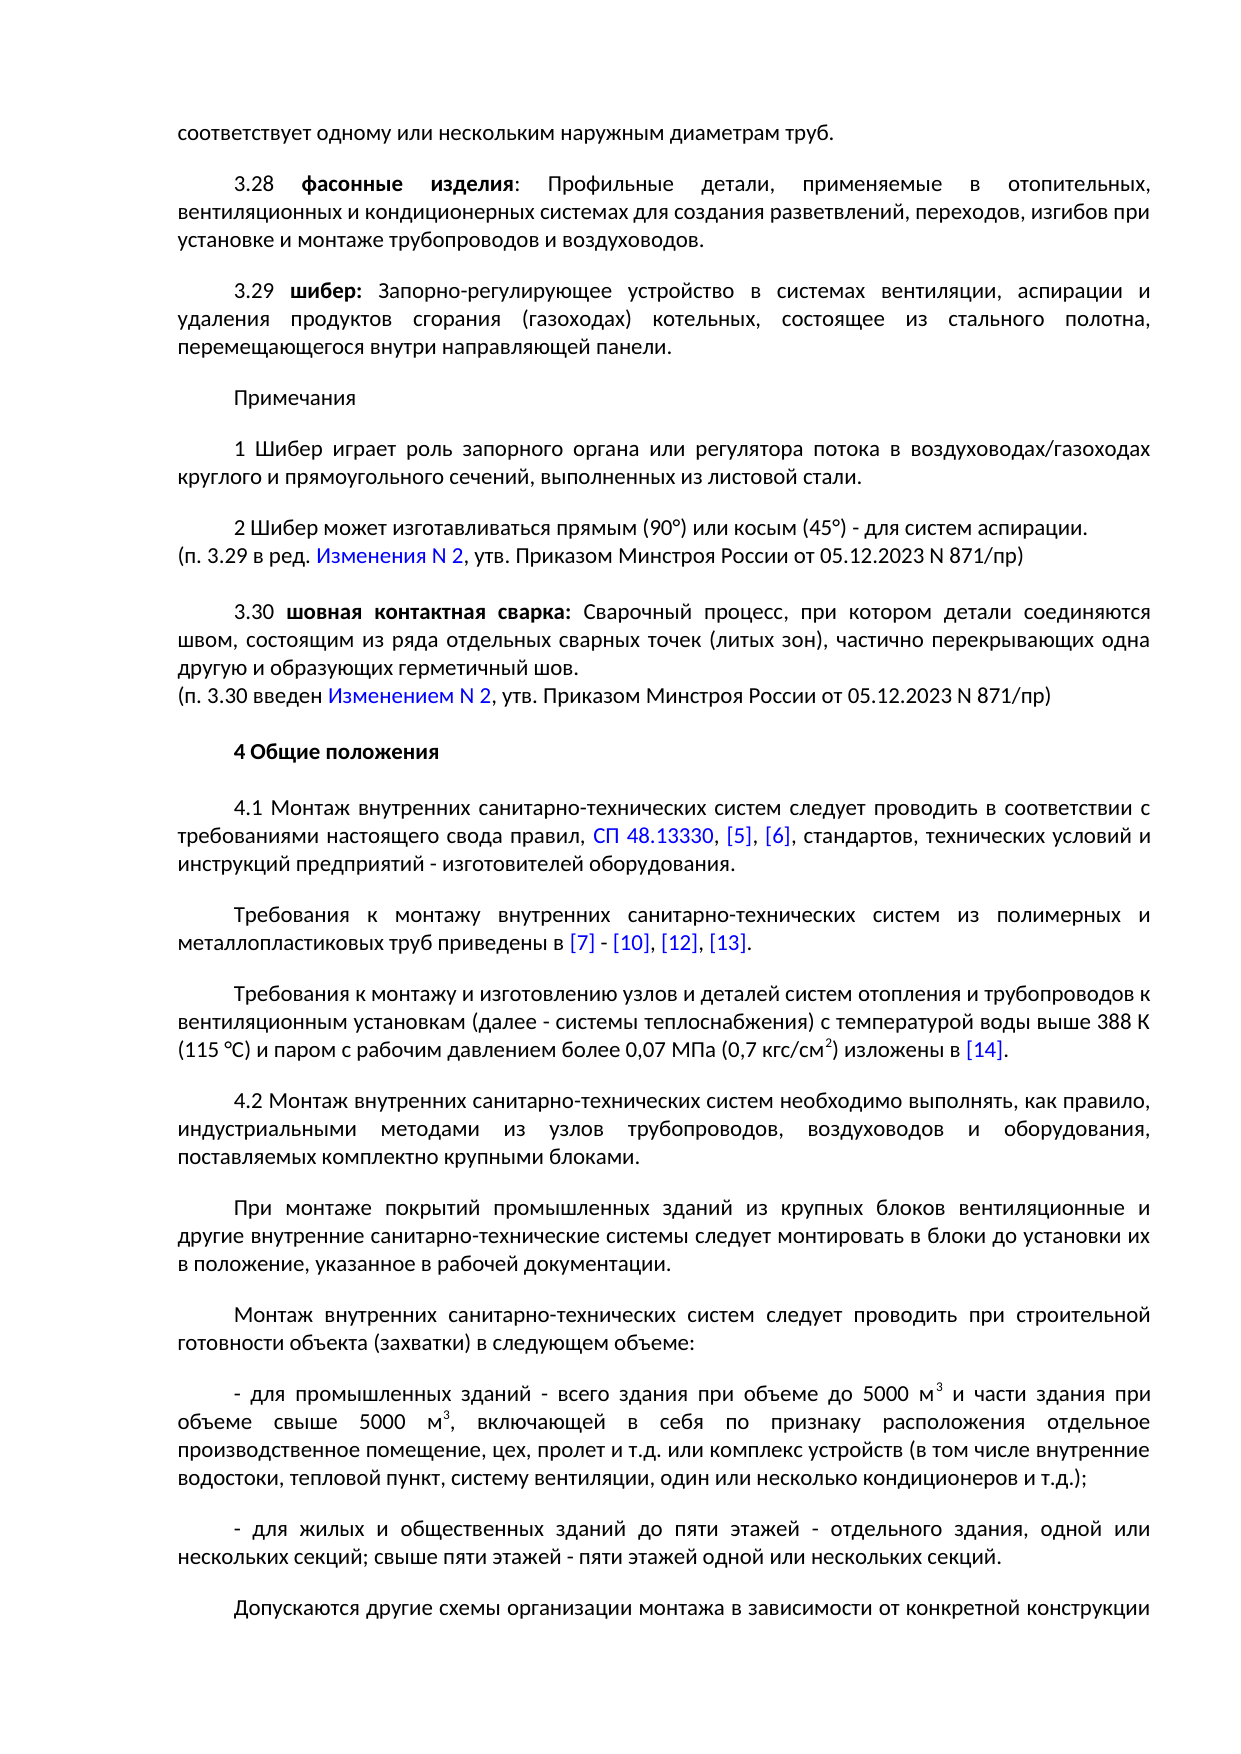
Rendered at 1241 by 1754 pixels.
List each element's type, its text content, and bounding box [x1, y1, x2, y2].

text 1 Шибер играет роль запорного органа или регулятора потока в воздуховодах/газоходах круглого и прямоугольного сечений, выполненных из листовой стали. [177, 434, 1152, 490]
text - для жилых и общественных зданий до пяти этажей - отдельного здания, одной или нескольких секций; свыше пяти этажей - пяти этажей одной или нескольких секций. [177, 1514, 1152, 1570]
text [177, 1593, 1152, 1621]
text 2 Шибер может изготавливаться прямым (90°) или косым (45°) - для систем аспирации. [177, 513, 1152, 541]
title 4 Общие положения [177, 737, 1152, 765]
text При монтаже покрытий промышленных зданий из крупных блоков вентиляционные и другие внутренние санитарно-технические системы следует монтировать в блоки до установки их в положение, указанное в рабочей документации. [177, 1193, 1152, 1277]
text 3.29 шибер: Запорно-регулирующее устройство в системах вентиляции, аспирации и удаления продуктов сгорания (газоходах) котельных, состоящее из стального полотна, перемещающегося внутри направляющей панели. [177, 276, 1152, 360]
text Требования к монтажу и изготовлению узлов и деталей систем отопления и трубопроводов к вентиляционным установкам (далее - системы теплоснабжения) с температурой воды выше 388 К (115 °C) и паром с рабочим давлением более 0,07 МПа (0,7 кгс/см2) изложены в [14]. [177, 979, 1152, 1063]
text 3.28 фасонные изделия: Профильные детали, применяемые в отопительных, вентиляционных и кондиционерных системах для создания разветвлений, переходов, изгибов при установке и монтаже трубопроводов и воздуховодов. [177, 169, 1152, 253]
text 4.1 Монтаж внутренних санитарно-технических систем следует проводить в соответствии с требованиями настоящего свода правил, СП 48.13330, [5], [6], стандартов, технических условий и инструкций предприятий - изготовителей оборудования. [177, 793, 1152, 877]
text - для промышленных зданий - всего здания при объеме до 5000 м3 и части здания при объеме свыше 5000 м3, включающей в себя по признаку расположения отдельное производственное помещение, цех, пролет и т.д. или комплекс устройств (в том числе внутренние водостоки, тепловой пункт, систему вентиляции, один или несколько кондиционеров и т.д.); [177, 1379, 1152, 1491]
text Требования к монтажу внутренних санитарно-технических систем из полимерных и металлопластиковых труб приведены в [7] - [10], [12], [13]. [177, 900, 1152, 956]
text Примечания [177, 383, 1152, 411]
text (п. 3.30 введен Изменением N 2, утв. Приказом Минстроя России от 05.12.2023 N 871/пр) [177, 681, 1152, 709]
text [177, 118, 1152, 146]
text 4.2 Монтаж внутренних санитарно-технических систем необходимо выполнять, как правило, индустриальными методами из узлов трубопроводов, воздуховодов и оборудования, поставляемых комплектно крупными блоками. [177, 1086, 1152, 1170]
text 3.30 шовная контактная сварка: Сварочный процесс, при котором детали соединяются швом, состоящим из ряда отдельных сварных точек (литых зон), частично перекрывающих одна другую и образующих герметичный шов. [177, 597, 1152, 681]
text (п. 3.29 в ред. Изменения N 2, утв. Приказом Минстроя России от 05.12.2023 N 871/пр) [177, 541, 1152, 569]
text Монтаж внутренних санитарно-технических систем следует проводить при строительной готовности объекта (захватки) в следующем объеме: [177, 1300, 1152, 1356]
